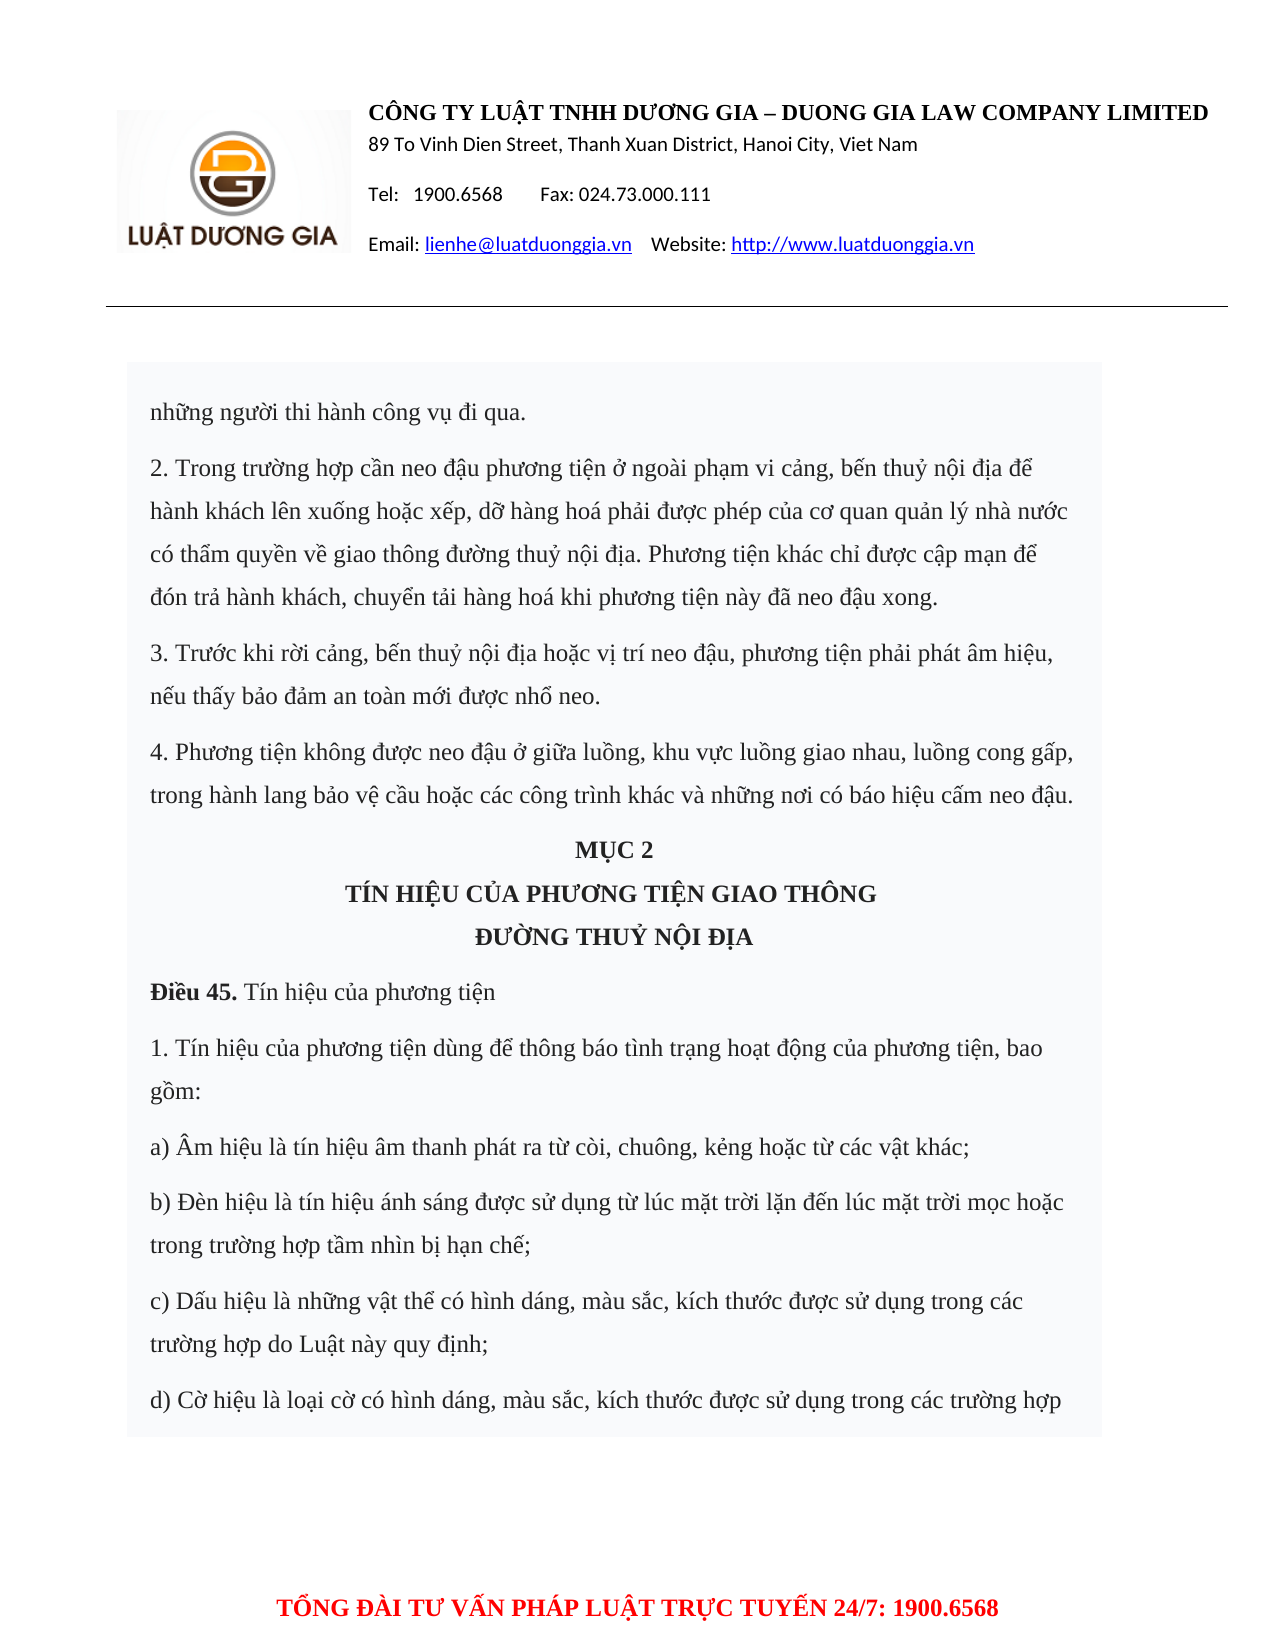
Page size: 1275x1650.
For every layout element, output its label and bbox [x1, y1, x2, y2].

picture [116, 110, 352, 253]
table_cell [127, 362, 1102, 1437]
